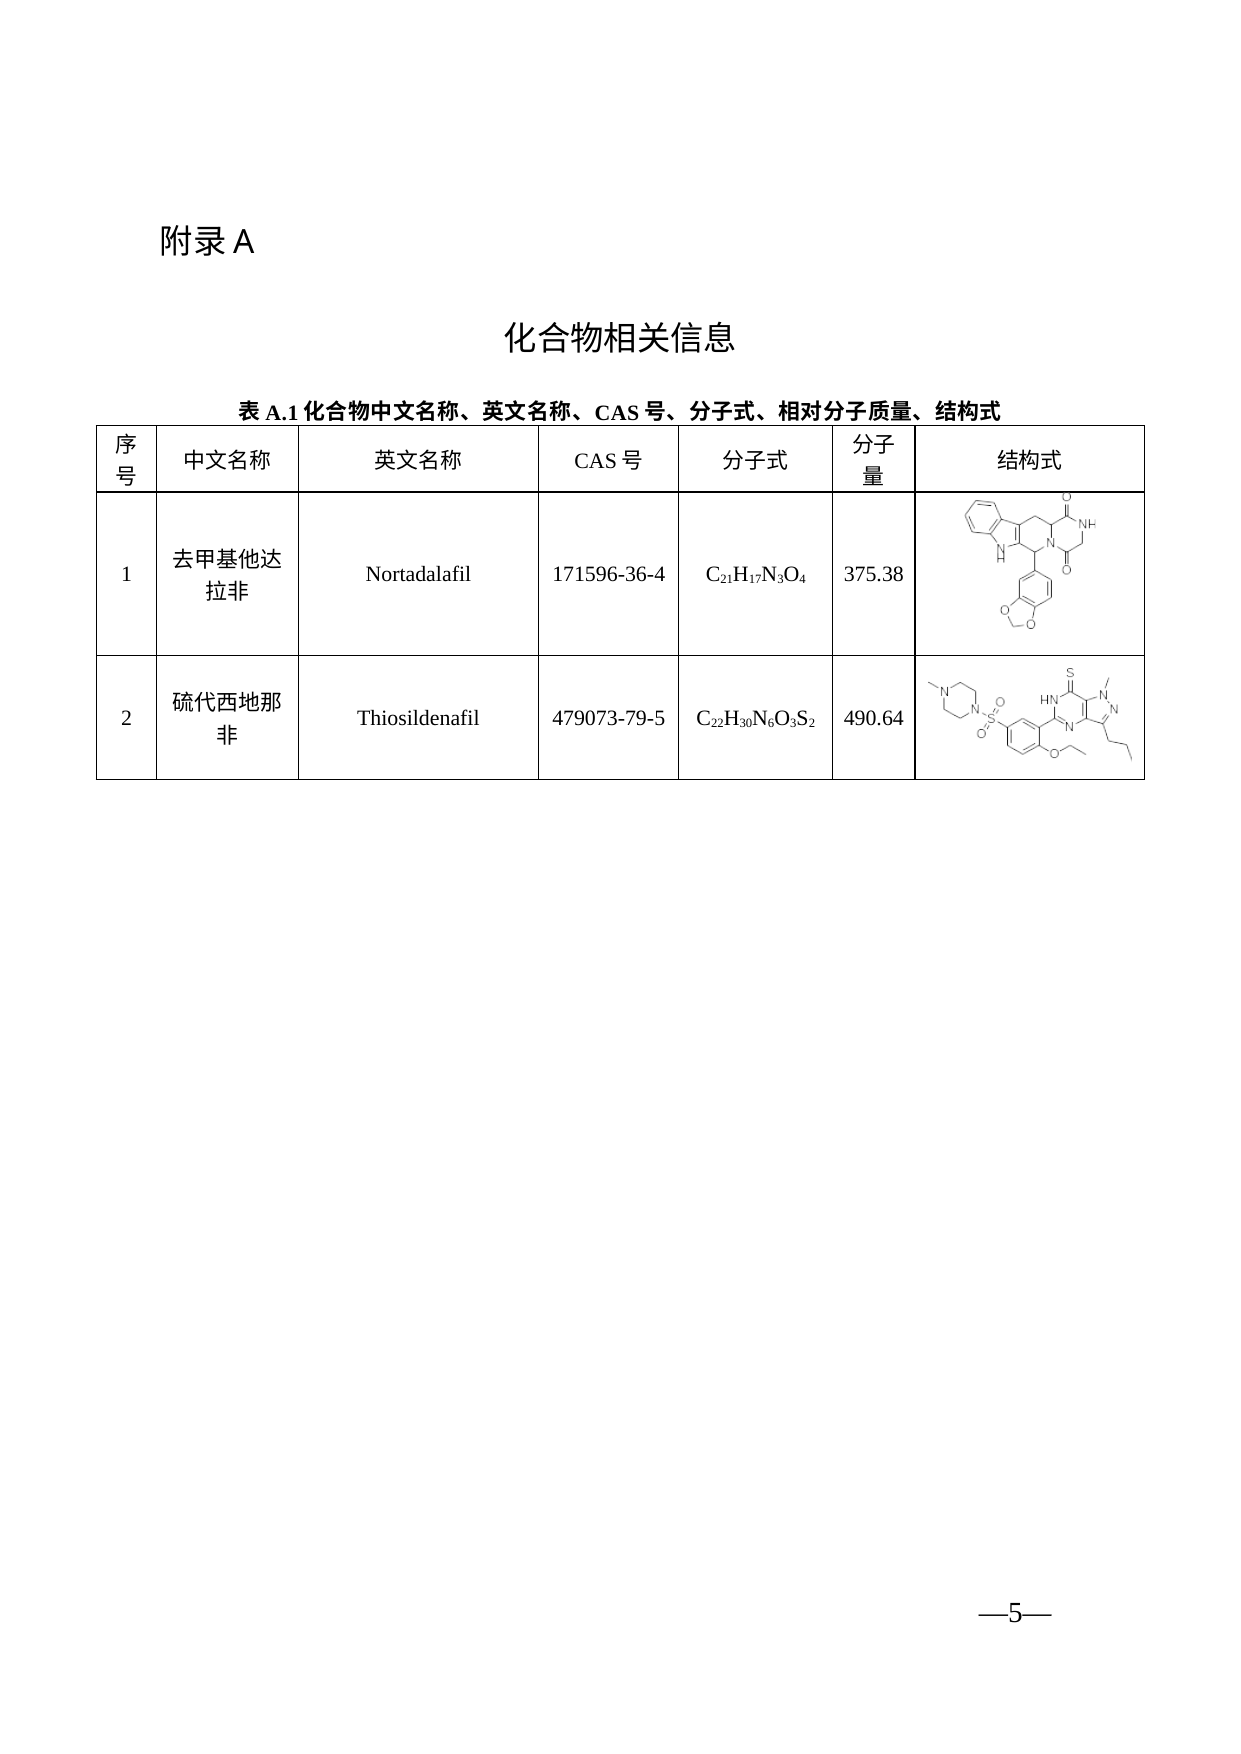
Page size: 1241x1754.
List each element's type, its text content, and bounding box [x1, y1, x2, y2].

table_cell Thiosildenafil [299, 656, 538, 778]
text 表A.1化合物中文名称、英文名称、CAS号、分子式、相对分子质量、结构式 [159, 393, 1081, 425]
table_cell 479073-79-5 [539, 656, 678, 778]
table_cell [916, 656, 1144, 778]
table_cell C21H17N3O4 [679, 493, 832, 655]
table_header 结构式 [916, 426, 1144, 491]
table_cell 171596-36-4 [539, 493, 678, 655]
table_cell 硫代西地那非 [157, 656, 298, 778]
table_cell 375.38 [833, 493, 914, 655]
table_cell [916, 493, 1144, 655]
table_cell 490.64 [833, 656, 914, 778]
table_header CAS号 [539, 426, 678, 491]
text 化合物相关信息 [159, 295, 1081, 360]
table_header 分子量 [833, 426, 914, 491]
table_header 序号 [97, 426, 156, 491]
table_header 英文名称 [299, 426, 538, 491]
table_cell 2 [97, 656, 156, 778]
table_cell C22H30N6O3S2 [679, 656, 832, 778]
text 附录A [159, 206, 1081, 271]
table_cell 1 [97, 493, 156, 655]
table_cell 去甲基他达拉非 [157, 493, 298, 655]
table_cell Nortadalafil [299, 493, 538, 655]
table_header 中文名称 [157, 426, 298, 491]
table_header 分子式 [679, 426, 832, 491]
